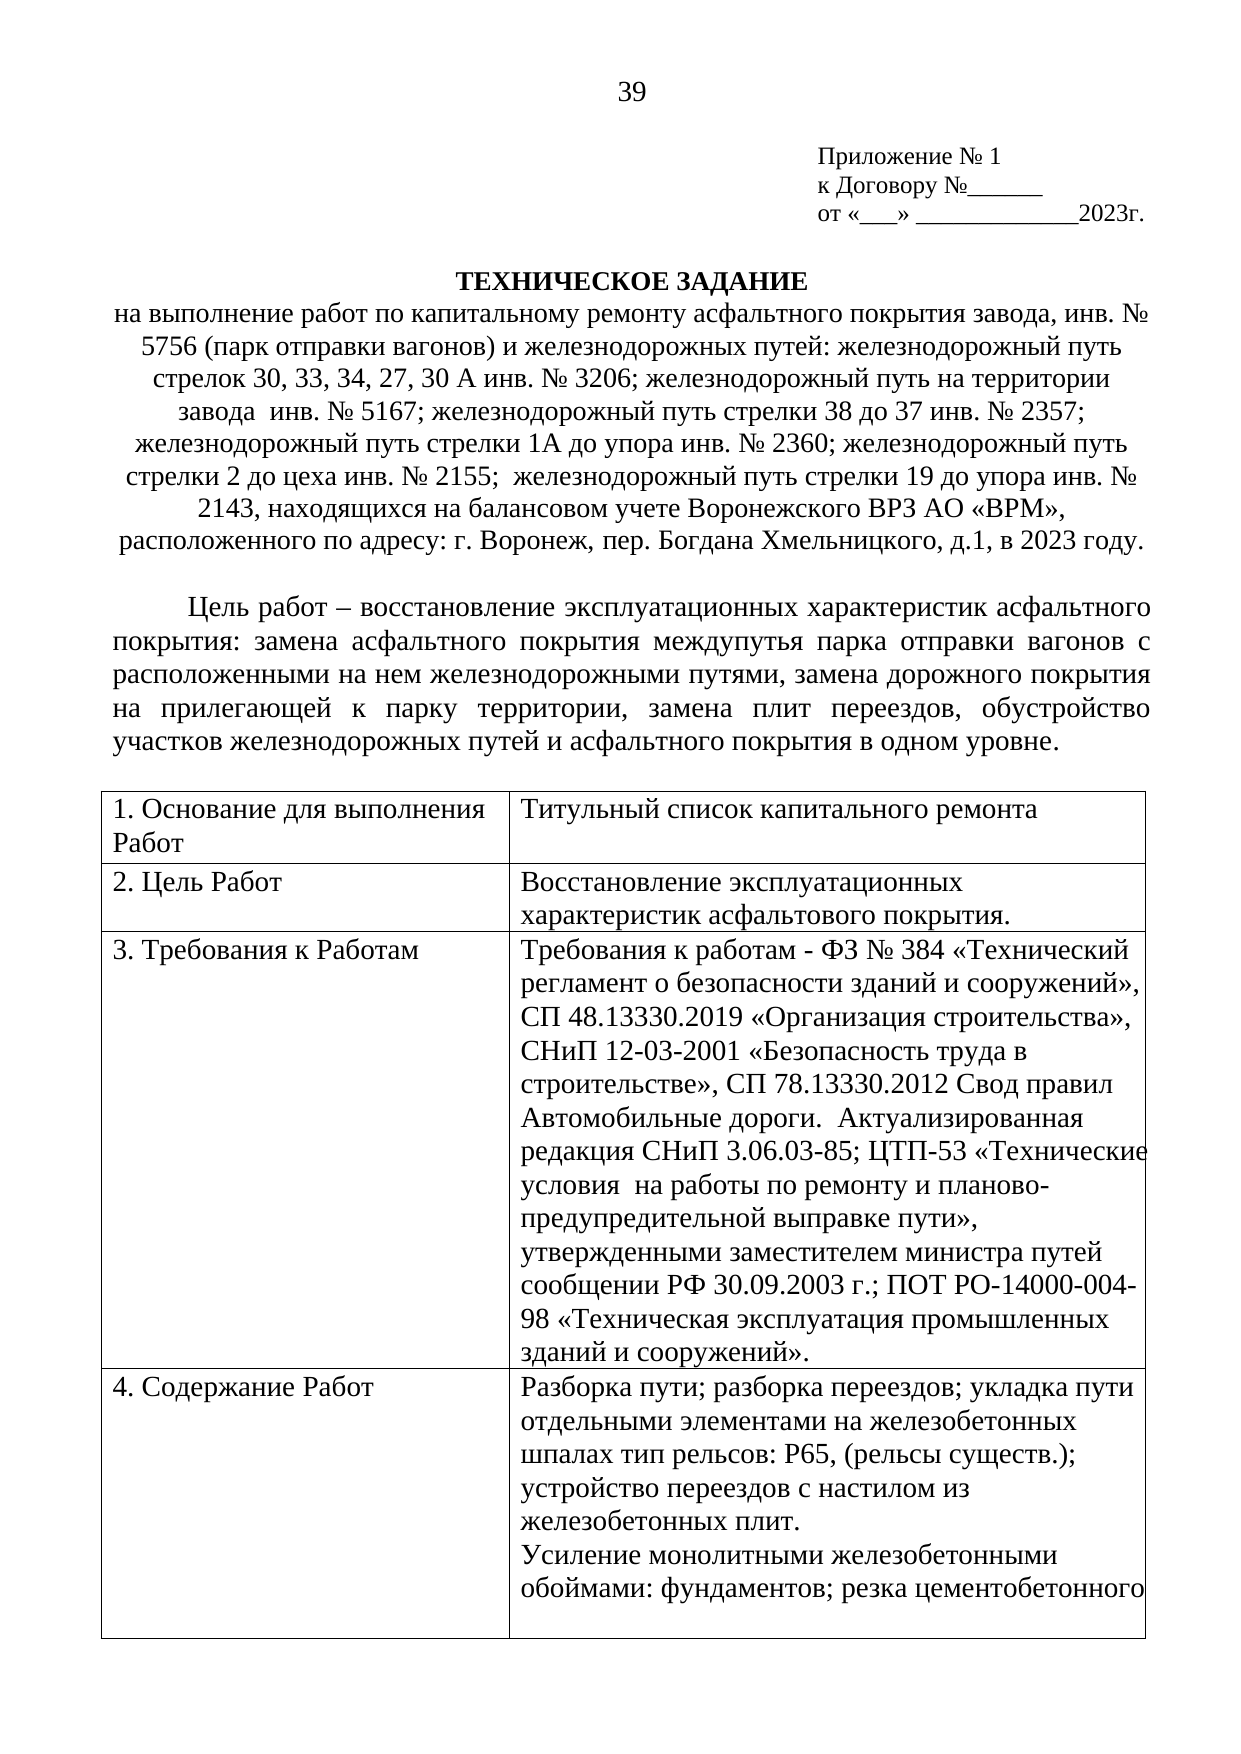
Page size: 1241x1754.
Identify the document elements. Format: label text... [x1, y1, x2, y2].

table_cell 2. Цель Работ [102, 864, 509, 931]
table_cell Приложение № 1 к Договору №______ от «___» _____________2023г. [806, 141, 1176, 234]
table_header 1. Основание для выполнения Работ [102, 792, 509, 863]
text на выполнение работ по капитальному ремонту асфальтного покрытия завода, инв. № 5756 (парк отправки вагонов) и железнодорожных путей: железнодорожный путь стрелок 30, 33, 34, 27, 30 А инв. № 3206; железнодорожный путь на территории завода инв. № 5167; железнодорожный путь стрелки 38 до 37 инв. № 2357; железнодорожный путь стрелки 1А до упора инв. № 2360; железнодорожный путь стрелки 2 до цеха инв. № 2155; железнодорожный путь стрелки 19 до упора инв. № 2143, находящихся на балансовом учете Воронежского ВРЗ АО «ВРМ», расположенного по адресу: г. Воронеж, пер. Богдана Хмельницкого, д.1, в 2023 году. [112, 297, 1152, 556]
table_cell 3. Требования к Работам [102, 932, 509, 1368]
table_cell Требования к работам - ФЗ № 384 «Технический регламент о безопасности зданий и сооружений», СП 48.13330.2019 «Организация строительства», СНиП 12-03-2001 «Безопасность труда в строительстве», СП 78.13330.2012 Свод правил Автомобильные дороги. Актуализированная редакция СНиП 3.06.03-85; ЦТП-53 «Технические условия на работы по ремонту и планово-предупредительной выправке пути», утвержденными заместителем министра путей сообщении РФ 30.09.2003 г.; ПОТ РО-14000-004-98 «Техническая эксплуатация промышленных зданий и сооружений». [510, 932, 1145, 1368]
table_cell 4. Содержание Работ [102, 1369, 509, 1638]
text ТЕХНИЧЕСКОЕ ЗАДАНИЕ [112, 265, 1152, 297]
table_header Титульный список капитального ремонта [510, 792, 1145, 863]
table_cell Разборка пути; разборка переездов; укладка пути отдельными элементами на железобетонных шпалах тип рельсов: Р65, (рельсы существ.); устройство переездов с настилом из железобетонных плит. Усиление монолитными железобетонными обоймами: фундаментов; резка цементобетонного [510, 1369, 1145, 1638]
text Цель работ – восстановление эксплуатационных характеристик асфальтного покрытия: замена асфальтного покрытия междупутья парка отправки вагонов с расположенными на нем железнодорожными путями, замена дорожного покрытия на прилегающей к парку территории, замена плит переездов, обустройство участков железнодорожных путей и асфальтного покрытия в одном уровне. [112, 589, 1152, 757]
table_cell Восстановление эксплуатационных характеристик асфальтового покрытия. [510, 864, 1145, 931]
